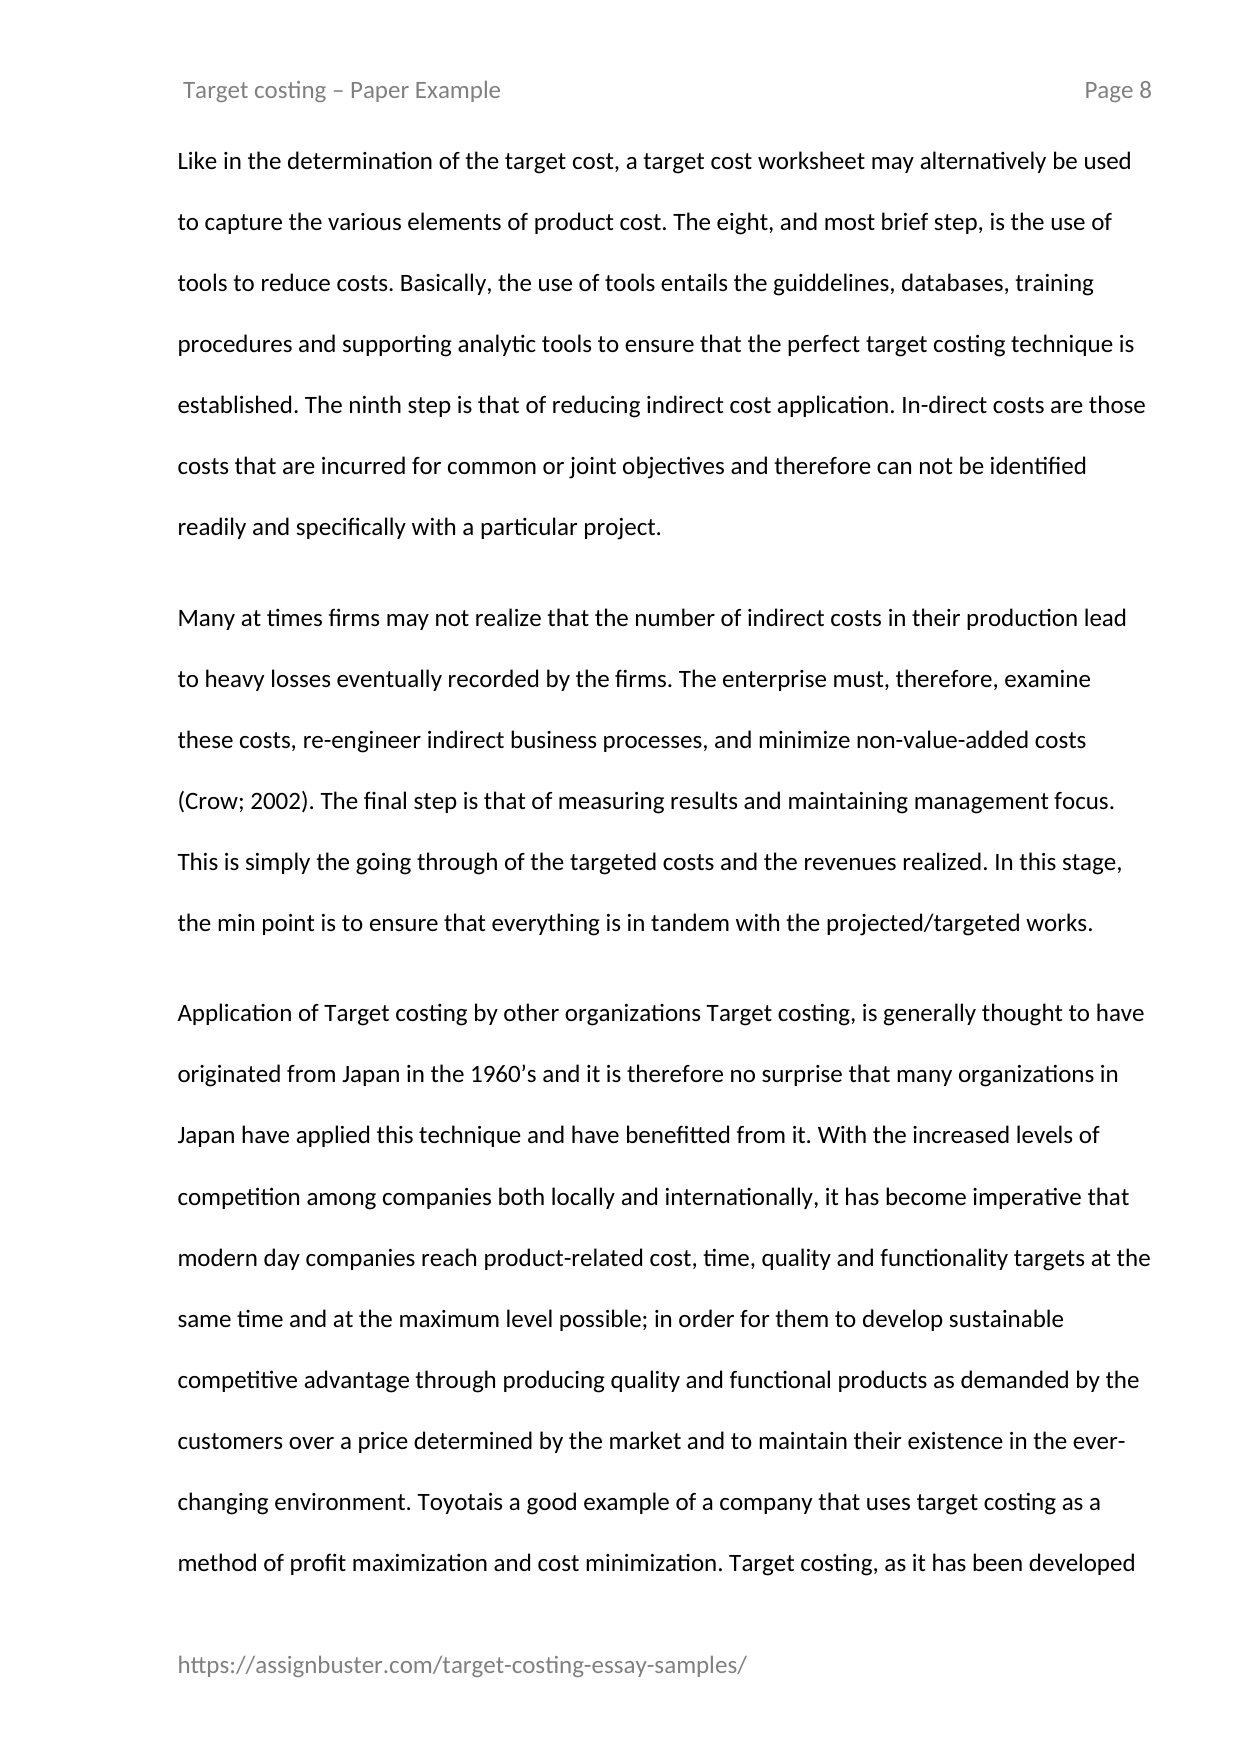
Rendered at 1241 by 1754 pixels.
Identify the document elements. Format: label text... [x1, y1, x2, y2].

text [177, 997, 1152, 1577]
text Many at times firms may not realize that the number of indirect costs in their production lead to heavy losses eventually recorded by the firms. The enterprise must, therefore, examine these costs, re-engineer indirect business processes, and minimize non-value-added costs (Crow; 2002). The final step is that of measuring results and maintaining management focus. This is simply the going through of the targeted costs and the revenues realized. In this stage, the min point is to ensure that everything is in tandem with the projected/targeted works. [177, 602, 1152, 937]
text Like in the determination of the target cost, a target cost worksheet may alternatively be used to capture the various elements of product cost. The eight, and most brief step, is the use of tools to reduce costs. Basically, the use of tools entails the guiddelines, databases, training procedures and supporting analytic tools to ensure that the perfect target costing technique is established. The ninth step is that of reducing indirect cost application. In-direct costs are those costs that are incurred for common or joint objectives and therefore can not be identified readily and specifically with a particular project. [177, 145, 1152, 542]
